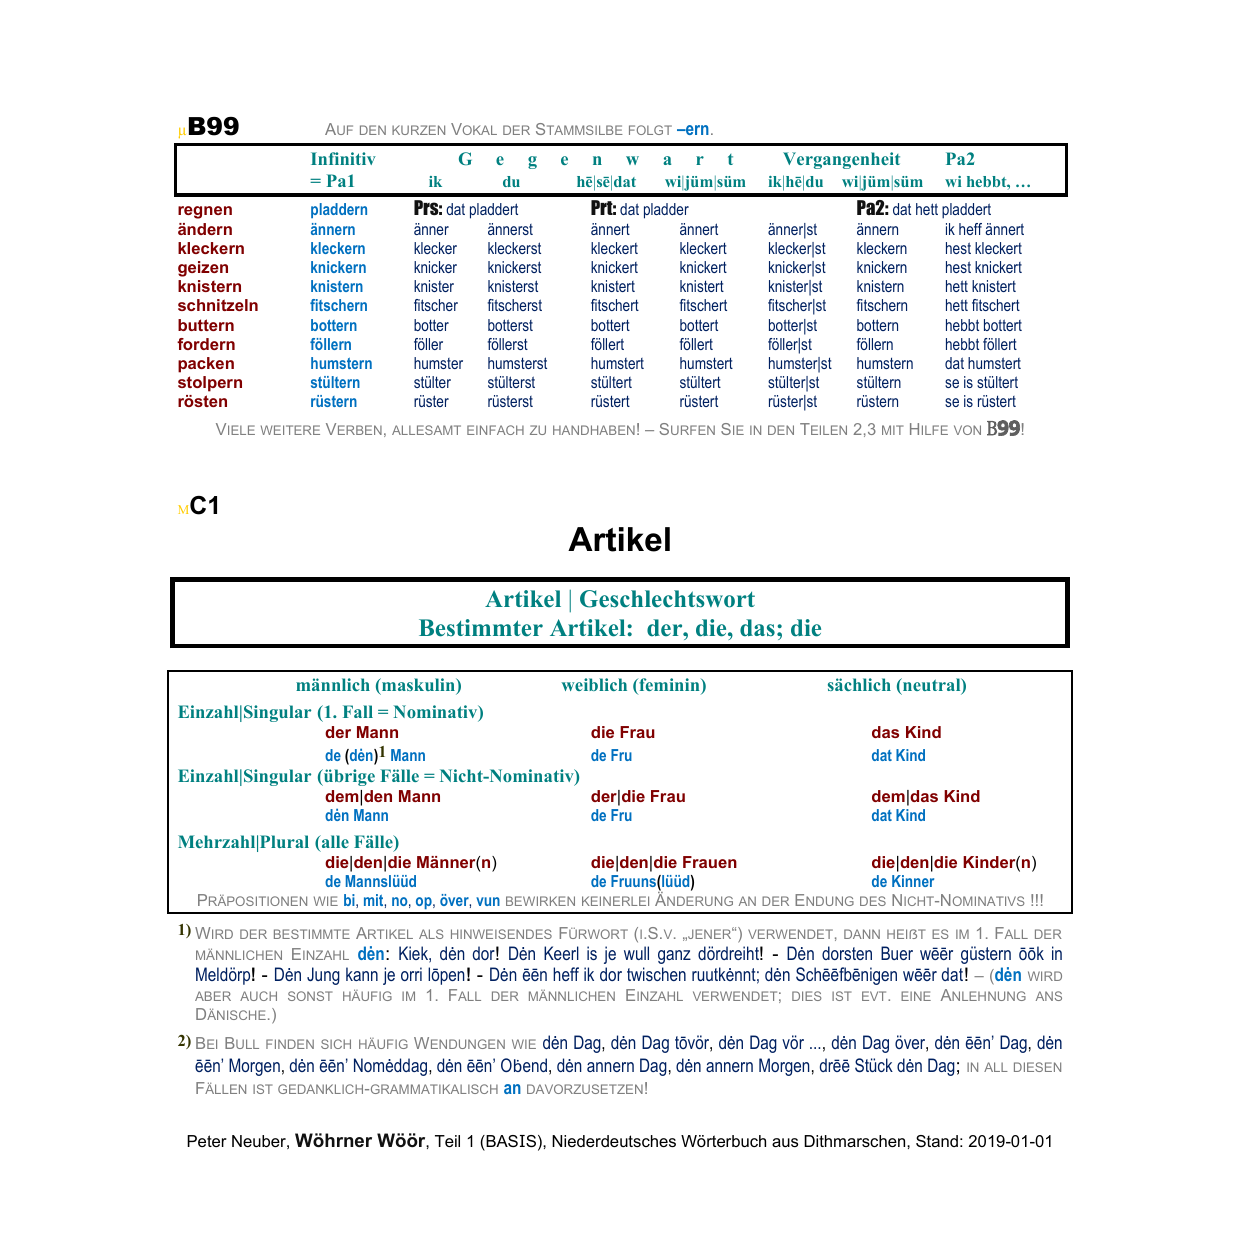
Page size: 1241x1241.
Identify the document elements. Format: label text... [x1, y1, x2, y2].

text fordern föllern föller föllerst föllert föllert föller|st föllern hebbt föllert [177, 334, 1063, 354]
text µB99? Auf den kurzen Vokal der Stammsilbe folgt –ern. [177, 108, 1063, 143]
text die|den|die Männer(n) die|den|die Frauen die|den|die Kinder(n) [177, 852, 1063, 872]
text 2) Bei Bull finden sich häufig Wendungen wie dėn Dag, dėn Dag tōvör, dėn Dag vör ..., dėn Dag över, dėn ēēn’ Dag, dėn ēēn’ Morgen, dėn ēēn’ Nomėddag, dėn ēēn’ Oḃend, dėn annern Dag, dėn annern Morgen, drēē Stück dėn Dag; in all diesen Fällen ist gedanklich-grammatikalisch an davorzusetzen! [177, 1031, 1063, 1098]
text buttern bottern botter botterst bottert bottert botter|st bottern hebbt bottert [177, 315, 1063, 334]
text 1) Wird der bestimmte Artikel als hinweisendes Fürwort (i.S.v. „jener“) verwendet, dann heißt es im 1. Fall der männlichen Einzahl dėn: Kiek, dėn dor! Dėn Keerl is je wull ganz dördreiht! - Dėn dorsten Buer wēēr güstern ōōk in Meldörp! - Dėn Jung kann je orri lōpen! - Dėn ēēn heff ik dor twischen ruutkėnnt; dėn Schēēfbēnigen wēēr dat! – (dėn wird aber auch sonst häufig im 1. Fall der männlichen Einzahl verwendet; dies ist evt. eine Anlehnung ans Dänische.) [177, 920, 1063, 1024]
text dem|den Mann der|die Frau dem|das Kind [177, 786, 1063, 806]
text ändern ännern änner ännerst ännert ännert änner|st ännern ik heff ännert [177, 219, 1063, 239]
text kleckern kleckern klecker kleckerst kleckert kleckert klecker|st kleckern hest kleckert [177, 239, 1063, 258]
text de Mannslüüd de Fruuns(lüüd) de Kinner [177, 872, 1063, 887]
text Einzahl|Singular (1. Fall = Nominativ) [169, 698, 1071, 723]
text Mehrzahl|Plural (alle Fälle) [169, 827, 1071, 852]
text dėn Mann de Fru dat Kind [177, 806, 1063, 825]
text schnitzeln fitschern fitscher fitscherst fitschert fitschert fitscher|st fitschern hett fitschert [177, 296, 1063, 315]
text Viele weitere Verben, allesamt einfach zu handhaben! – Surfen Sie in den Teilen 2,3 mit Hilfe von B99! [177, 417, 1063, 439]
text Bestimmter Artikel: der, die, das; die [175, 606, 1065, 644]
text Infinitiv G e g e n w a r t Vergangenheit Pa2 [177, 146, 1065, 165]
text geizen knickern knicker knickerst knickert knickert knicker|st knickern hest knickert [177, 258, 1063, 277]
text = Pa1 ik du hē|sē|dat wi|jüm|süm ik|hē|du wi|jüm|süm wi hebbt, … [177, 165, 1065, 193]
text packen humstern humster humsterst humstert humstert humster|st humstern dat humstert [177, 354, 1063, 373]
text de (dėn)1 Mann de Fru dat Kind [177, 742, 1063, 765]
text rösten rüstern rüster rüsterst rüstert rüstert rüster|st rüstern se is rüstert [177, 392, 1063, 411]
text regnen pladdern Prs: dat pladdert Prt: dat pladder Pa2: dat hett pladdert [177, 197, 1063, 219]
text Artikel [177, 520, 1063, 558]
text knistern knistern knister knisterst knistert knistert knister|st knistern hett knistert [177, 277, 1063, 296]
text Präpositionen wie bi, mit, no, op, över, vun bewirken keinerlei Änderung an der Endung des Nicht-Nominativs !!! [169, 887, 1071, 912]
text Einzahl|Singular (übrige Fälle = Nicht-Nominativ) [177, 765, 1063, 786]
text der Mann die Frau das Kind [177, 723, 1063, 742]
text stolpern stültern stülter stülterst stültert stültert stülter|st stültern se is stültert [177, 373, 1063, 392]
text Artikel | Geschlechtswort [175, 582, 1065, 606]
text µC1 [177, 491, 1063, 520]
text männlich (maskulin) weiblich (feminin) sächlich (neutral) [169, 672, 1071, 695]
